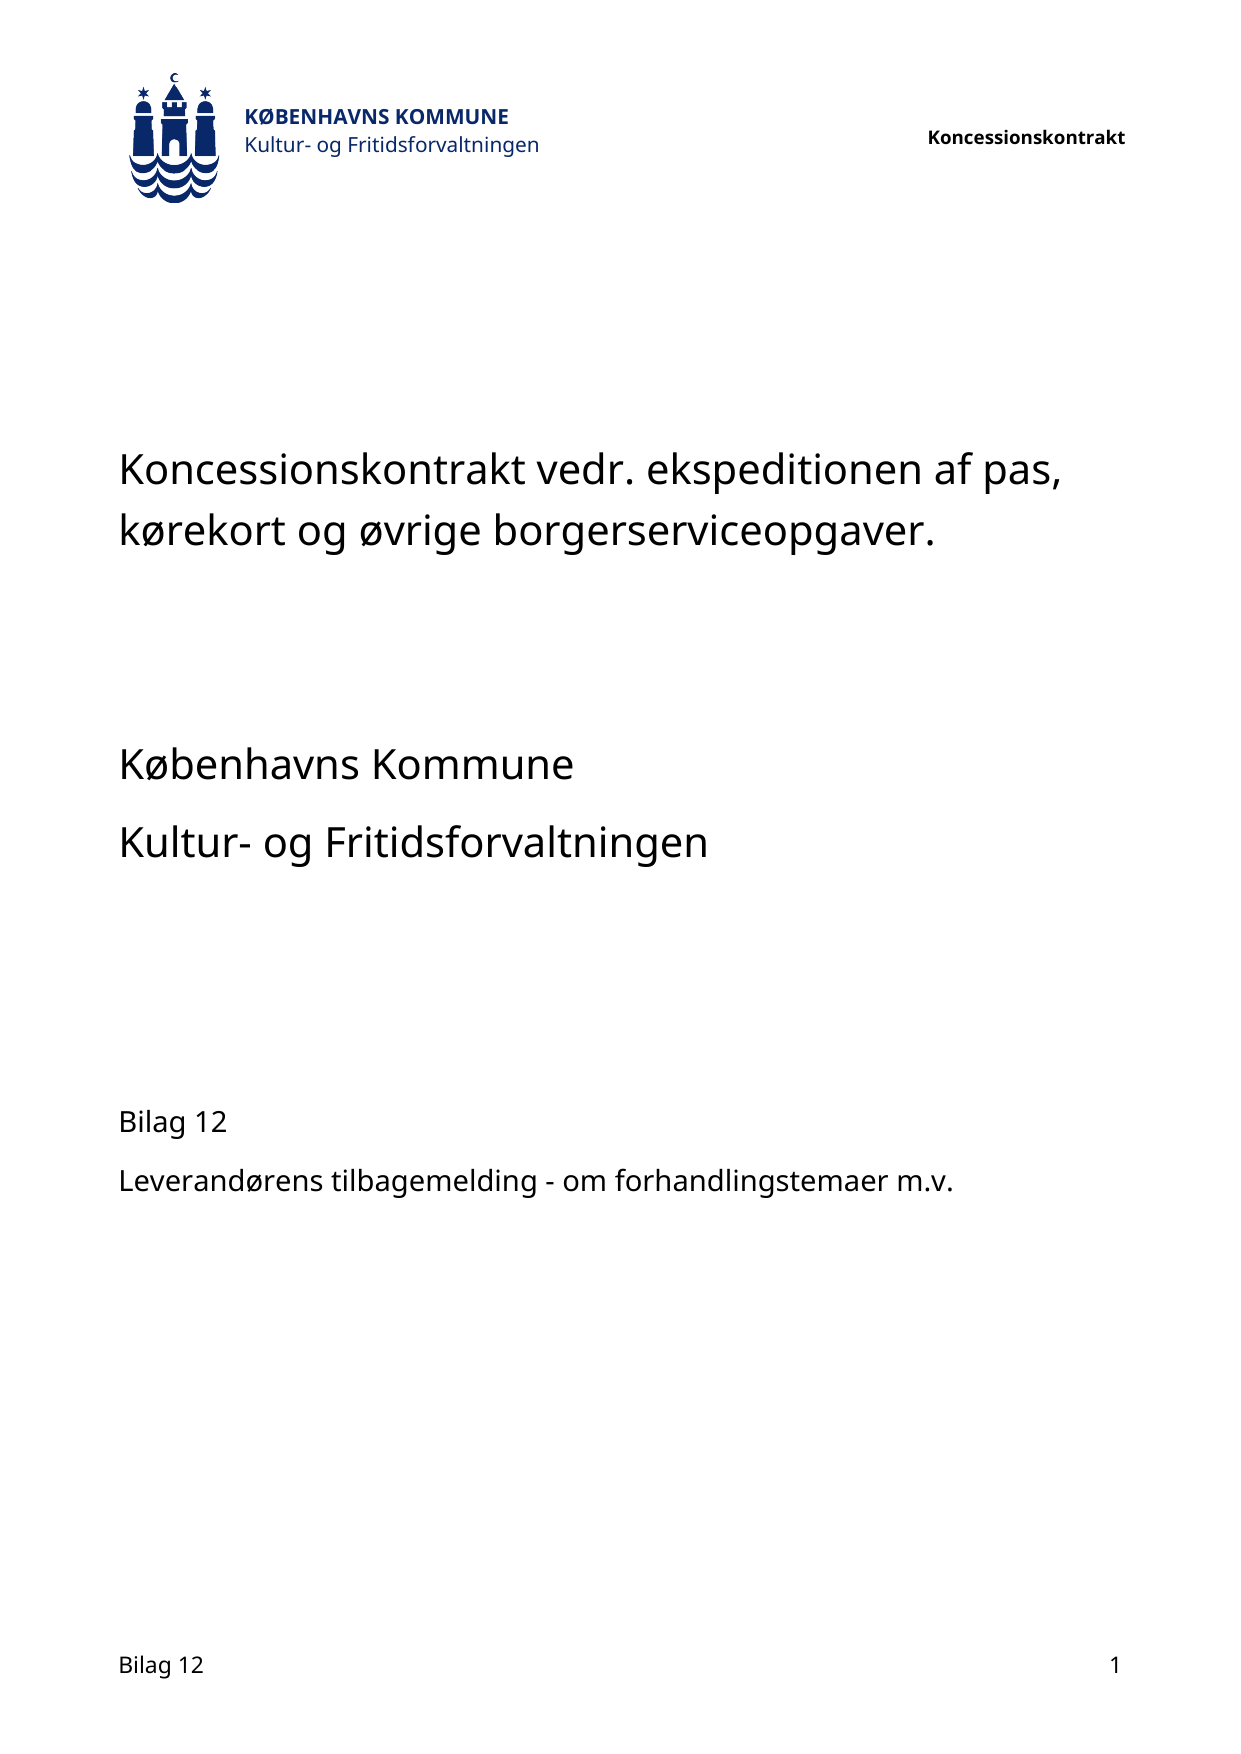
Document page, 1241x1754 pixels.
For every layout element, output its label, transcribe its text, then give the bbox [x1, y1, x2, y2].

text Københavns Kommune [118, 734, 1122, 791]
picture [129, 73, 233, 203]
text Leverandørens tilbagemelding - om forhandlingstemaer m.v. [118, 1161, 1122, 1200]
text Kultur- og Fritidsforvaltningen [118, 812, 1122, 869]
text Koncessionskontrakt vedr. ekspeditionen af pas, kørekort og øvrige borgerserviceopgaver. [118, 439, 1122, 557]
text Bilag 12 [118, 1101, 1122, 1141]
